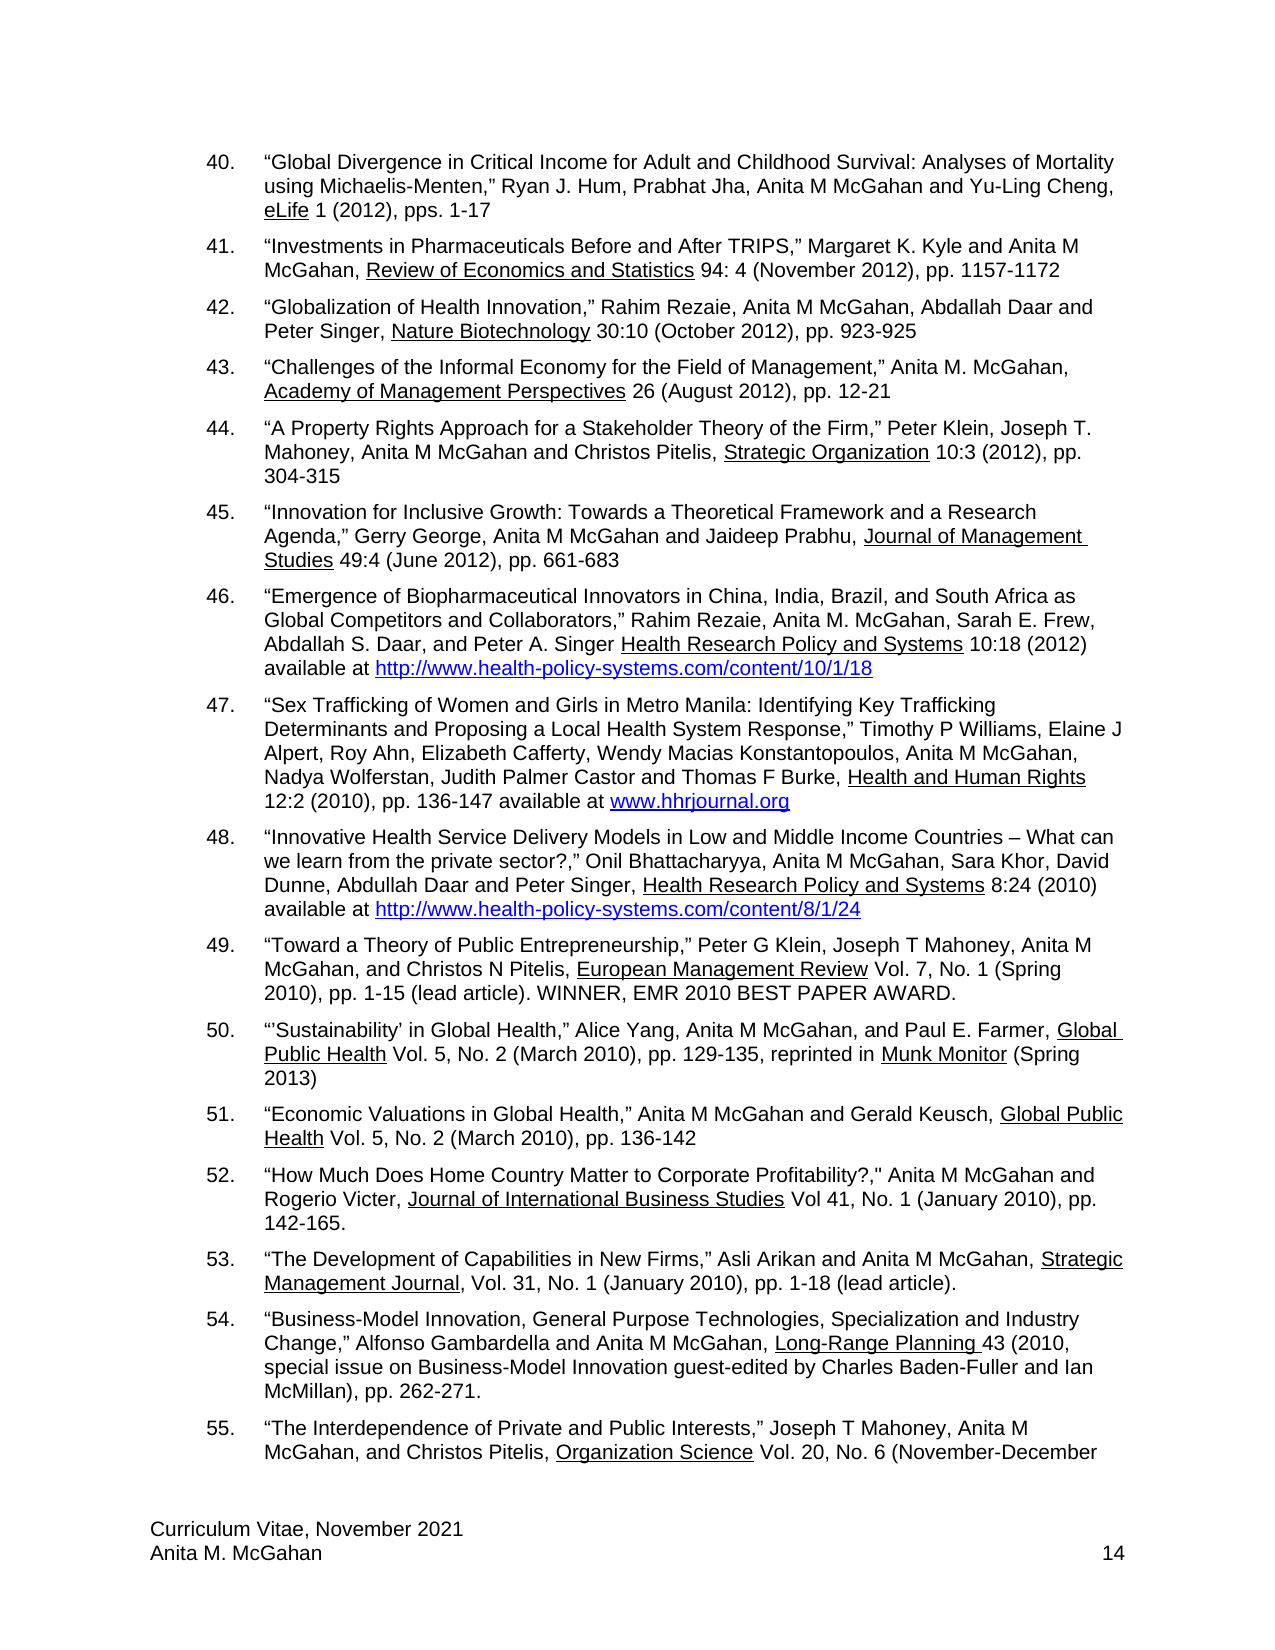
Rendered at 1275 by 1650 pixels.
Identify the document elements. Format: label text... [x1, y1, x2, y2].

text “Emergence of Biopharmaceutical Innovators in China, India, Brazil, and South Africa as Global Competitors and Collaborators,” Rahim Rezaie, Anita M. McGahan, Sarah E. Frew, Abdallah S. Daar, and Peter A. Singer Health Research Policy and Systems 10:18 (2012) available at http://www.health-policy-systems.com/content/10/1/18 [206, 584, 1125, 680]
text “The Development of Capabilities in New Firms,” Asli Arikan and Anita M McGahan, Strategic Management Journal, Vol. 31, No. 1 (January 2010), pp. 1-18 (lead article). [206, 1247, 1125, 1295]
text “’Sustainability’ in Global Health,” Alice Yang, Anita M McGahan, and Paul E. Farmer, Global Public Health Vol. 5, No. 2 (March 2010), pp. 129-135, reprinted in Munk Monitor (Spring 2013) [206, 1018, 1125, 1089]
text “Toward a Theory of Public Entrepreneurship,” Peter G Klein, Joseph T Mahoney, Anita M McGahan, and Christos N Pitelis, European Management Review Vol. 7, No. 1 (Spring 2010), pp. 1-15 (lead article). WINNER, EMR 2010 BEST PAPER AWARD. [206, 933, 1125, 1005]
text “Innovation for Inclusive Growth: Towards a Theoretical Framework and a Research Agenda,” Gerry George, Anita M McGahan and Jaideep Prabhu, Journal of Management Studies 49:4 (June 2012), pp. 661-683 [206, 500, 1125, 572]
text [206, 1416, 1125, 1463]
text “A Property Rights Approach for a Stakeholder Theory of the Firm,” Peter Klein, Joseph T. Mahoney, Anita M McGahan and Christos Pitelis, Strategic Organization 10:3 (2012), pp. 304-315 [206, 416, 1125, 487]
text “Innovative Health Service Delivery Models in Low and Middle Income Countries – What can we learn from the private sector?,” Onil Bhattacharyya, Anita M McGahan, Sara Khor, David Dunne, Abdullah Daar and Peter Singer, Health Research Policy and Systems 8:24 (2010) available at http://www.health-policy-systems.com/content/8/1/24 [206, 825, 1125, 921]
text “Globalization of Health Innovation,” Rahim Rezaie, Anita M McGahan, Abdallah Daar and Peter Singer, Nature Biotechnology 30:10 (October 2012), pp. 923-925 [206, 295, 1125, 343]
text “Challenges of the Informal Economy for the Field of Management,” Anita M. McGahan, Academy of Management Perspectives 26 (August 2012), pp. 12-21 [206, 355, 1125, 403]
text “How Much Does Home Country Matter to Corporate Profitability?," Anita M McGahan and Rogerio Victer, Journal of International Business Studies Vol 41, No. 1 (January 2010), pp. 142-165. [206, 1162, 1125, 1234]
text “Economic Valuations in Global Health,” Anita M McGahan and Gerald Keusch, Global Public Health Vol. 5, No. 2 (March 2010), pp. 136-142 [206, 1102, 1125, 1150]
text “Business-Model Innovation, General Purpose Technologies, Specialization and Industry Change,” Alfonso Gambardella and Anita M McGahan, Long-Range Planning 43 (2010, special issue on Business-Model Innovation guest-edited by Charles Baden-Fuller and Ian McMillan), pp. 262-271. [206, 1307, 1125, 1403]
text “Sex Trafficking of Women and Girls in Metro Manila: Identifying Key Trafficking Determinants and Proposing a Local Health System Response,” Timothy P Williams, Elaine J Alpert, Roy Ahn, Elizabeth Cafferty, Wendy Macias Konstantopoulos, Anita M McGahan, Nadya Wolferstan, Judith Palmer Castor and Thomas F Burke, Health and Human Rights 12:2 (2010), pp. 136-147 available at www.hhrjournal.org [206, 693, 1125, 812]
text “Investments in Pharmaceuticals Before and After TRIPS,” Margaret K. Kyle and Anita M McGahan, Review of Economics and Statistics 94: 4 (November 2012), pp. 1157-1172 [206, 234, 1125, 282]
text “Global Divergence in Critical Income for Adult and Childhood Survival: Analyses of Mortality using Michaelis-Menten,” Ryan J. Hum, Prabhat Jha, Anita M McGahan and Yu-Ling Cheng, eLife 1 (2012), pps. 1-17 [206, 150, 1125, 222]
